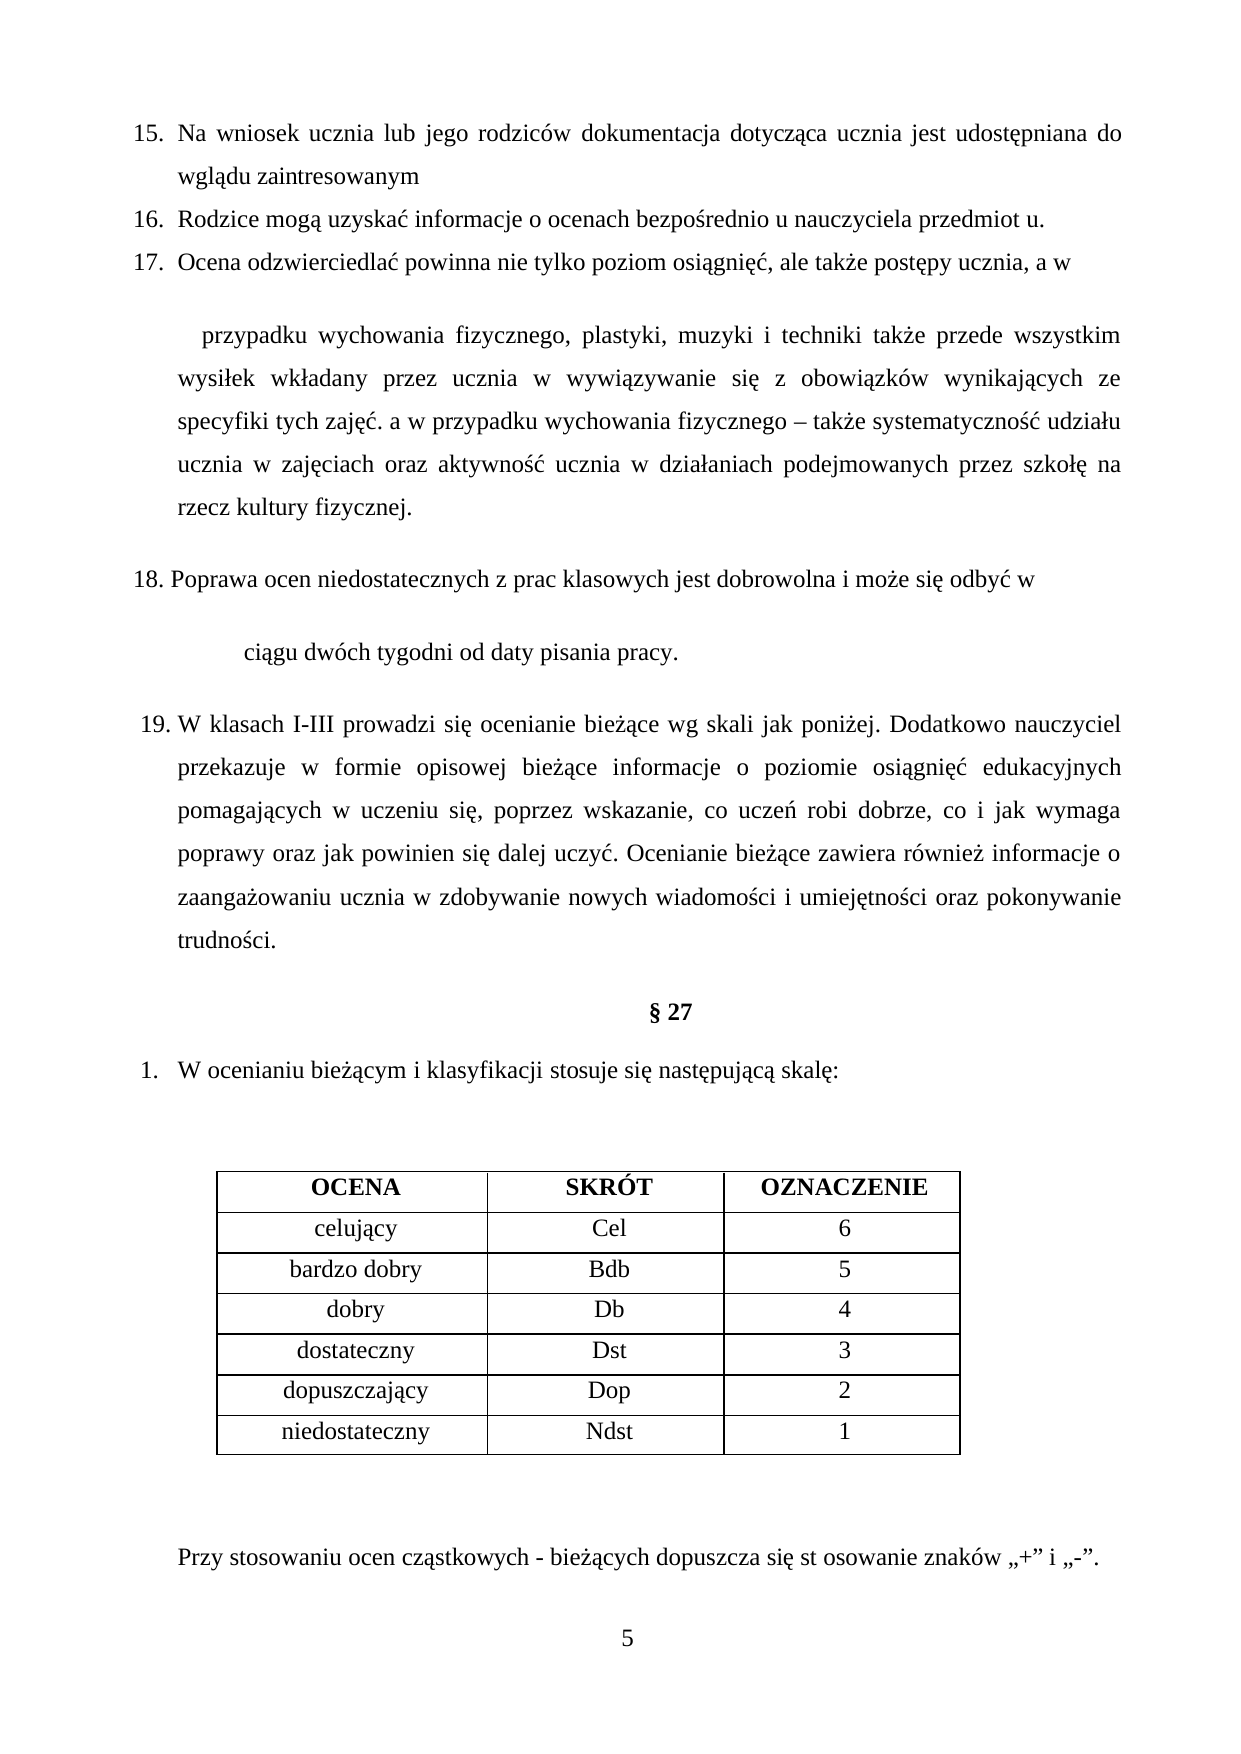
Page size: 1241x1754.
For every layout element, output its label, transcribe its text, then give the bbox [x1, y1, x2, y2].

text Przy stosowaniu ocen cząstkowych - bieżących dopuszcza się st osowanie znaków „+” i „-”. [177, 1542, 1122, 1571]
text przypadku wychowania fizycznego, plastyki, muzyki i techniki także przede wszystkim wysiłek wkładany przez ucznia w wywiązywanie się z obowiązków wynikających ze specyfiki tych zajęć. a w przypadku wychowania fizycznego – także systematyczność udziału ucznia w zajęciach oraz aktywność ucznia w działaniach podejmowanych przez szkołę na rzecz kultury fizycznej. [148, 320, 1122, 521]
table_header SKRÓT [488, 1172, 723, 1211]
table_cell Dst [488, 1335, 723, 1374]
table_cell 5 [725, 1254, 959, 1293]
table_cell Db [488, 1294, 723, 1333]
table_cell 3 [725, 1335, 959, 1374]
table_cell Bdb [488, 1254, 723, 1293]
table_cell niedostateczny [218, 1416, 487, 1454]
table_cell 6 [725, 1213, 959, 1252]
table_cell dopuszczający [218, 1376, 487, 1414]
list Rodzice mogą uzyskać informacje o ocenach bezpośrednio u nauczyciela przedmiot u. [133, 204, 1122, 233]
table_cell Dop [488, 1376, 723, 1414]
table_cell Ndst [488, 1416, 723, 1454]
table_cell 4 [725, 1294, 959, 1333]
text 18. Poprawa ocen niedostatecznych z prac klasowych jest dobrowolna i może się odbyć w [133, 564, 1122, 593]
text § 27 [218, 997, 1122, 1026]
table_header OCENA [218, 1172, 487, 1211]
list W klasach I-III prowadzi się ocenianie bieżące wg skali jak poniżej. Dodatkowo nauczyciel przekazuje w formie opisowej bieżące informacje o poziomie osiągnięć edukacyjnych pomagających w uczeniu się, poprzez wskazanie, co uczeń robi dobrze, co i jak wymaga poprawy oraz jak powinien się dalej uczyć. Ocenianie bieżące zawiera również informacje o zaangażowaniu ucznia w zdobywanie nowych wiadomości i umiejętności oraz pokonywanie trudności. [140, 709, 1122, 953]
table_cell Cel [488, 1213, 723, 1252]
table_cell dobry [218, 1294, 487, 1333]
table_cell 2 [725, 1376, 959, 1414]
list W ocenianiu bieżącym i klasyfikacji stosuje się następującą skalę: [140, 1055, 1122, 1084]
list Ocena odzwierciedlać powinna nie tylko poziom osiągnięć, ale także postępy ucznia, a w [133, 247, 1122, 276]
list Na wniosek ucznia lub jego rodziców dokumentacja dotycząca ucznia jest udostępniana do wglądu zaintresowanym [133, 118, 1122, 190]
table_cell bardzo dobry [218, 1254, 487, 1293]
table_cell 1 [725, 1416, 959, 1454]
text ciągu dwóch tygodni od daty pisania pracy. [218, 637, 1122, 666]
table_cell dostateczny [218, 1335, 487, 1374]
table_cell celujący [218, 1213, 487, 1252]
table_header OZNACZENIE [725, 1172, 959, 1211]
